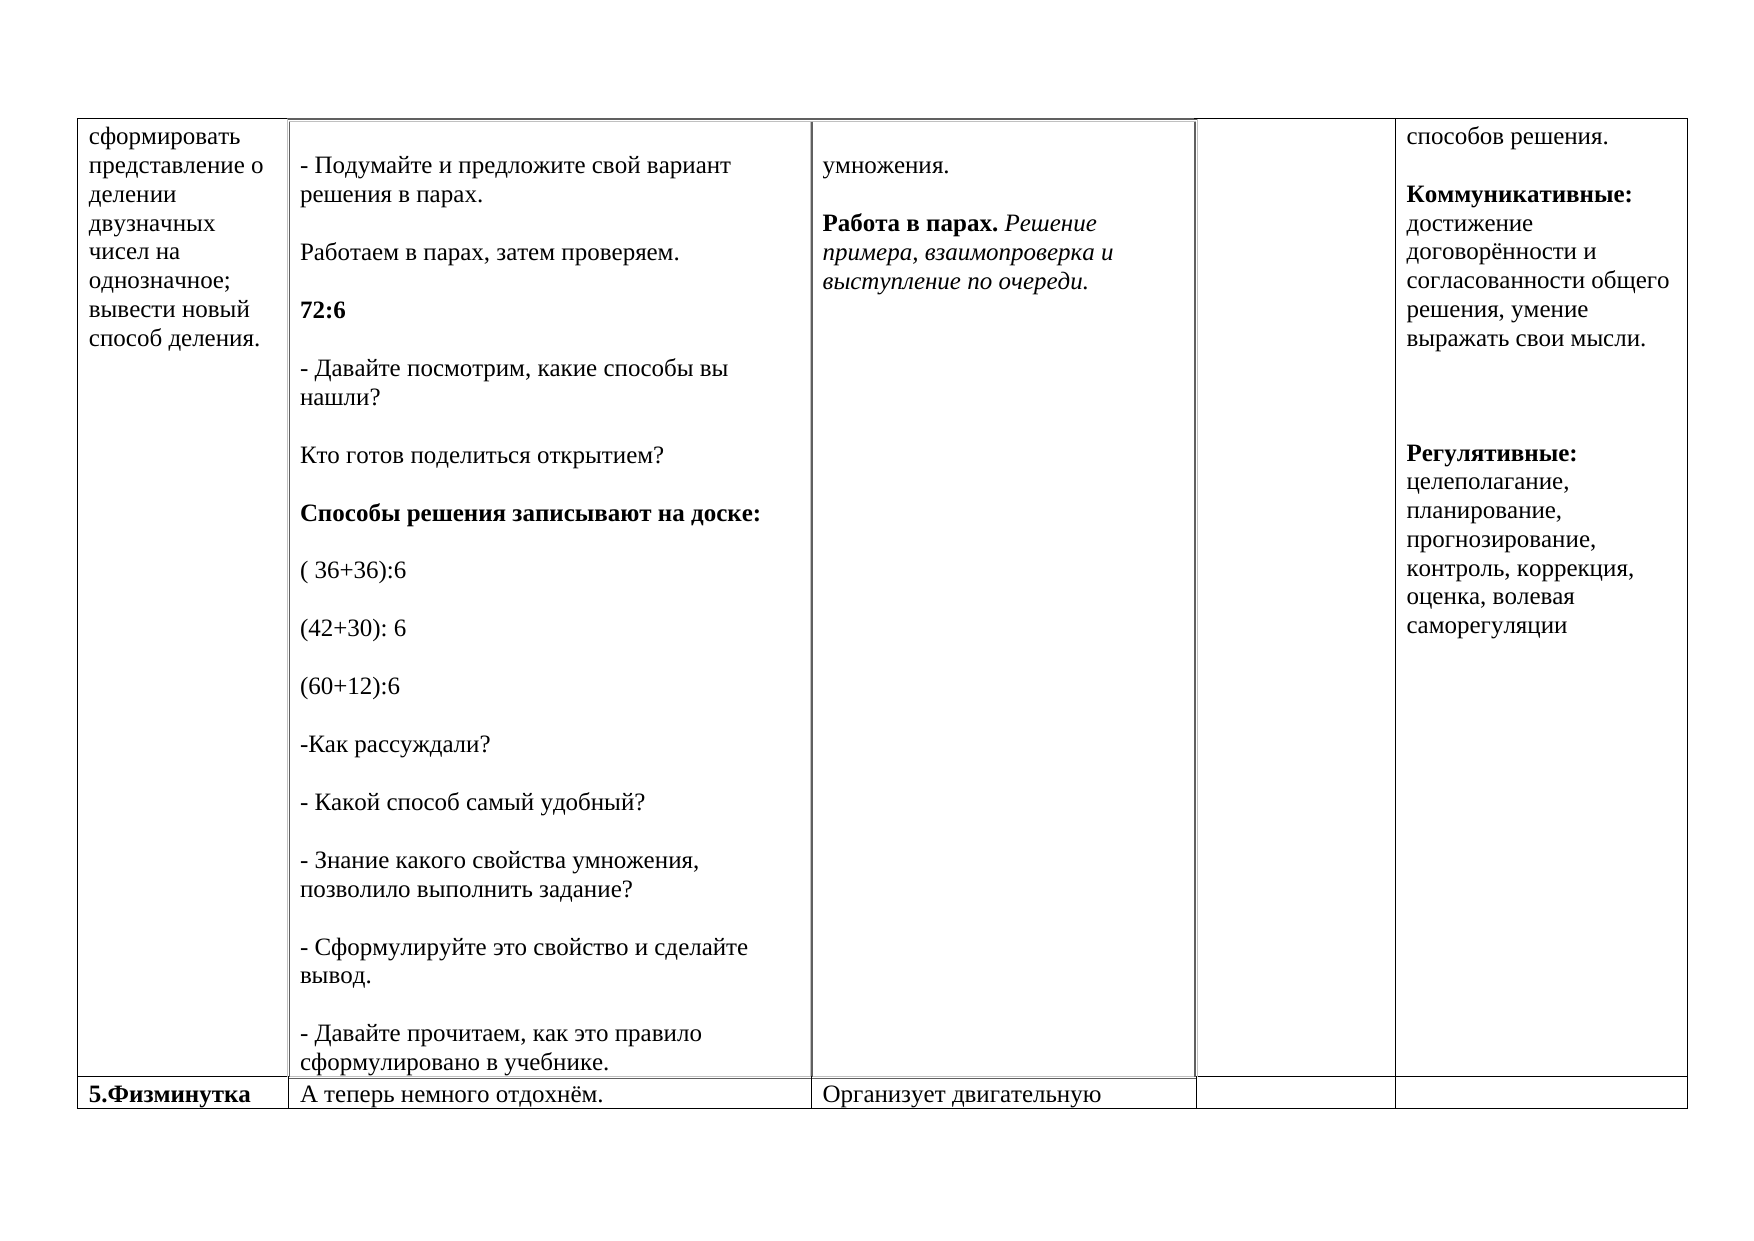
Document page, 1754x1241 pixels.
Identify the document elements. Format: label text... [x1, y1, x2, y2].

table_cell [290, 122, 810, 1076]
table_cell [1396, 119, 1687, 1076]
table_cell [289, 1079, 811, 1108]
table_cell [812, 1079, 1196, 1108]
table_cell . [1198, 119, 1395, 1076]
table_cell [1396, 1077, 1687, 1108]
table_cell [1197, 1077, 1395, 1108]
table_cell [813, 122, 1194, 1076]
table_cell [78, 119, 287, 1076]
table_cell 5.Физминутка [78, 1077, 288, 1108]
